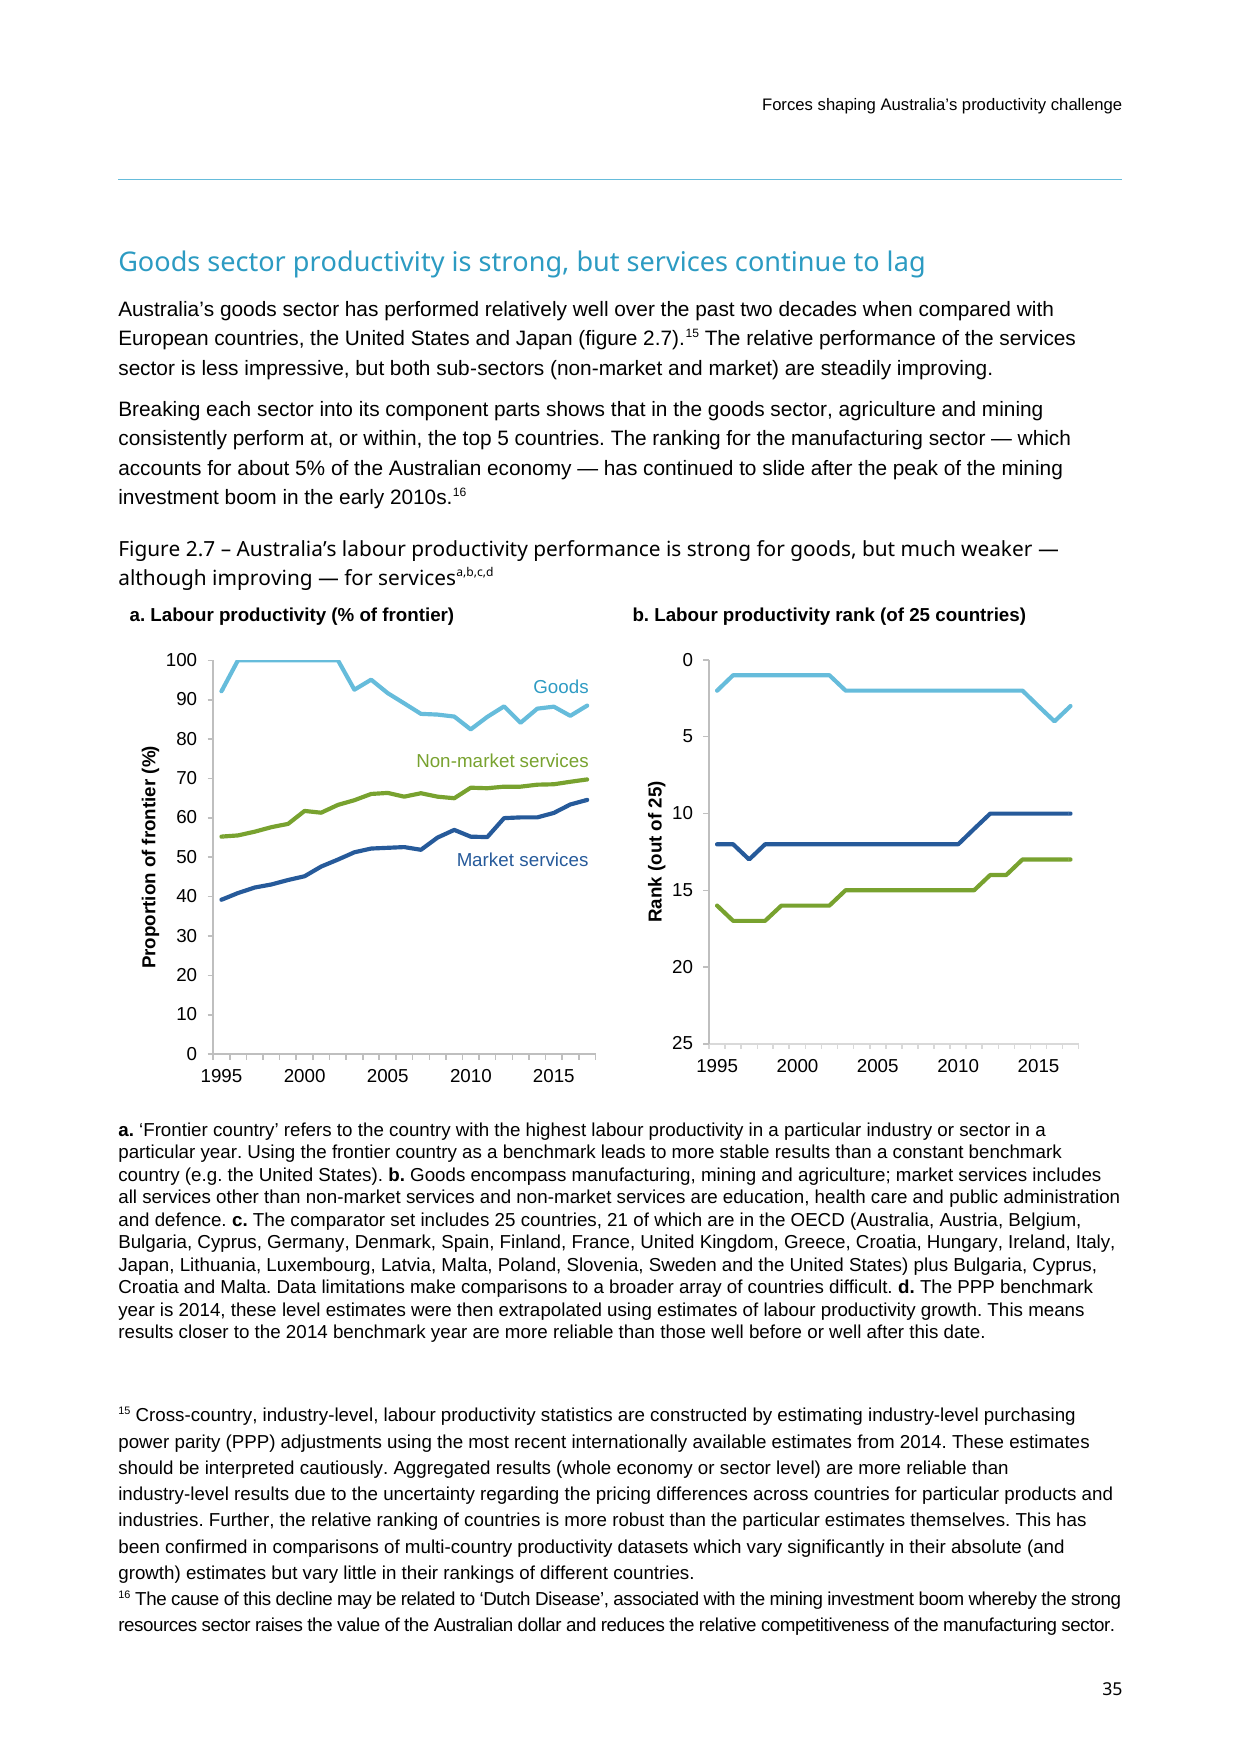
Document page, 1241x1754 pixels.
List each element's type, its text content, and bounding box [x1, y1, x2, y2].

table_header b. Labour productivity rank (of 25 countries) [621, 596, 1122, 625]
subtitle Figure 2.7 – Australia’s labour productivity performance is strong for goods, but much weaker — although improving — for servicesa,b,c,d [118, 533, 1122, 592]
subtitle Goods sector productivity is strong, but services continue to lag [118, 242, 1122, 279]
table_cell [621, 625, 1122, 1109]
text a. ‘Frontier country’ refers to the country with the highest labour productivity in a particular industry or sector in a particular year. Using the frontier country as a benchmark leads to more stable results than a constant benchmark country (e.g. the United States). b. Goods encompass manufacturing, mining and agriculture; market services includes all services other than non-market services and non-market services are education, health care and public administration and defence. c. The comparator set includes 25 countries, 21 of which are in the OECD (Australia, Austria, Belgium, Bulgaria, Cyprus, Germany, Denmark, Spain, Finland, France, United Kingdom, Greece, Croatia, Hungary, Ireland, Italy, Japan, Lithuania, Luxembourg, Latvia, Malta, Poland, Slovenia, Sweden and the United States) plus Bulgaria, Cyprus, Croatia and Malta. Data limitations make comparisons to a broader array of countries difficult. d. The PPP benchmark year is 2014, these level estimates were then extrapolated using estimates of labour productivity growth. This means results closer to the 2014 benchmark year are more reliable than those well before or well after this date. [118, 1118, 1122, 1343]
text Australia’s goods sector has performed relatively well over the past two decades when compared with European countries, the United States and Japan (figure 2.7). The relative performance of the services sector is less impressive, but both sub-sectors (non-market and market) are steadily improving. [118, 292, 1122, 379]
text Breaking each sector into its component parts shows that in the goods sector, agriculture and mining consistently perform at, or within, the top 5 countries. The ranking for the manufacturing sector — which accounts for about 5% of the Australian economy — has continued to slide after the peak of the mining investment boom in the early 2010s. [118, 392, 1122, 508]
table_cell [118, 625, 621, 1109]
table_header a. Labour productivity (% of frontier) [118, 596, 621, 625]
